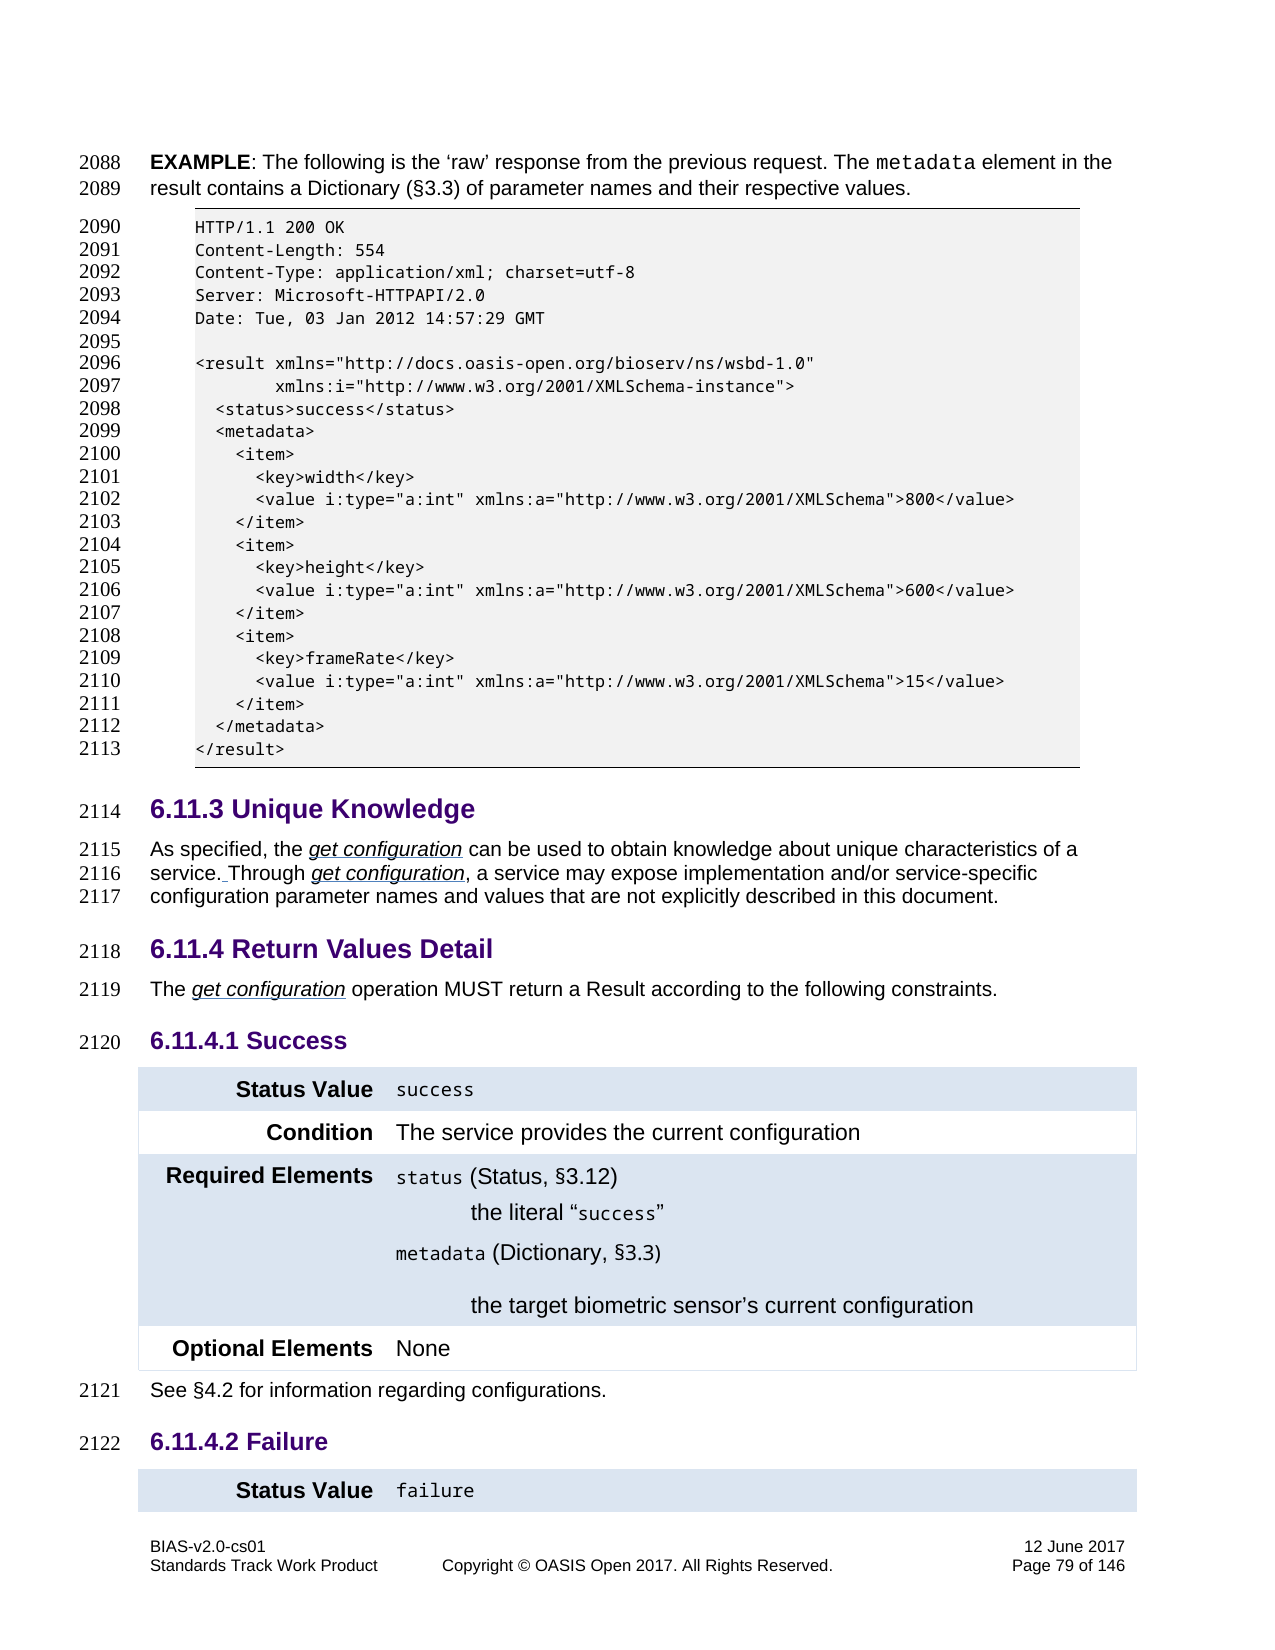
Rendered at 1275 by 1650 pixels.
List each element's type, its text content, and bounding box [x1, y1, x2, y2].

text <item> [195, 617, 1080, 639]
text </metadata> [195, 708, 1080, 730]
subtitle Unique Knowledge [150, 793, 1125, 824]
text <key>width</key> [195, 458, 1080, 481]
text HTTP/1.1 200 OK [195, 209, 1080, 231]
text The get configuration operation MUST return a Result according to the following constraints. [150, 977, 1125, 1001]
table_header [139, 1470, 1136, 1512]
text </item> [195, 503, 1080, 526]
text Server: Microsoft-HTTPAPI/2.0 [195, 276, 1080, 299]
text Content-Length: 554 [195, 231, 1080, 253]
text </item> [195, 685, 1080, 708]
text <value i:type="a:int" xmlns:a="http://www.w3.org/2001/XMLSchema">800</value> [195, 481, 1080, 503]
subtitle Success [150, 1026, 1125, 1055]
text As specified, the get configuration can be used to obtain knowledge about unique characteristics of a service. Through get configuration, a service may expose implementation and/or service-specific configuration parameter names and values that are not explicitly described in this document. [150, 836, 1125, 908]
text <status>success</status> [195, 390, 1080, 412]
subtitle Failure [150, 1427, 1125, 1456]
text Content-Type: application/xml; charset=utf-8 [195, 253, 1080, 276]
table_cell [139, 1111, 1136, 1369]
text <item> [195, 526, 1080, 549]
text <key>frameRate</key> [195, 639, 1080, 662]
subtitle Return Values Detail [150, 933, 1125, 964]
text See §4.2 for information regarding configurations. [150, 1378, 1125, 1402]
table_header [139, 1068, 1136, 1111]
text <item> [195, 435, 1080, 458]
text <result xmlns="http://docs.oasis-open.org/bioserv/ns/wsbd-1.0" [195, 344, 1080, 367]
text <value i:type="a:int" xmlns:a="http://www.w3.org/2001/XMLSchema">15</value> [195, 662, 1080, 685]
text <metadata> [195, 412, 1080, 435]
text Example: The following is the ‘raw’ response from the previous request. The metadata element in the result contains a Dictionary (§3.3) of parameter names and their respective values. [150, 150, 1125, 200]
text </item> [195, 594, 1080, 617]
text </result> [195, 730, 1080, 767]
text <key>height</key> [195, 549, 1080, 571]
text Date: Tue, 03 Jan 2012 14:57:29 GMT [195, 299, 1080, 322]
text xmlns:i="http://www.w3.org/2001/XMLSchema-instance"> [195, 367, 1080, 390]
text <value i:type="a:int" xmlns:a="http://www.w3.org/2001/XMLSchema">600</value> [195, 571, 1080, 594]
